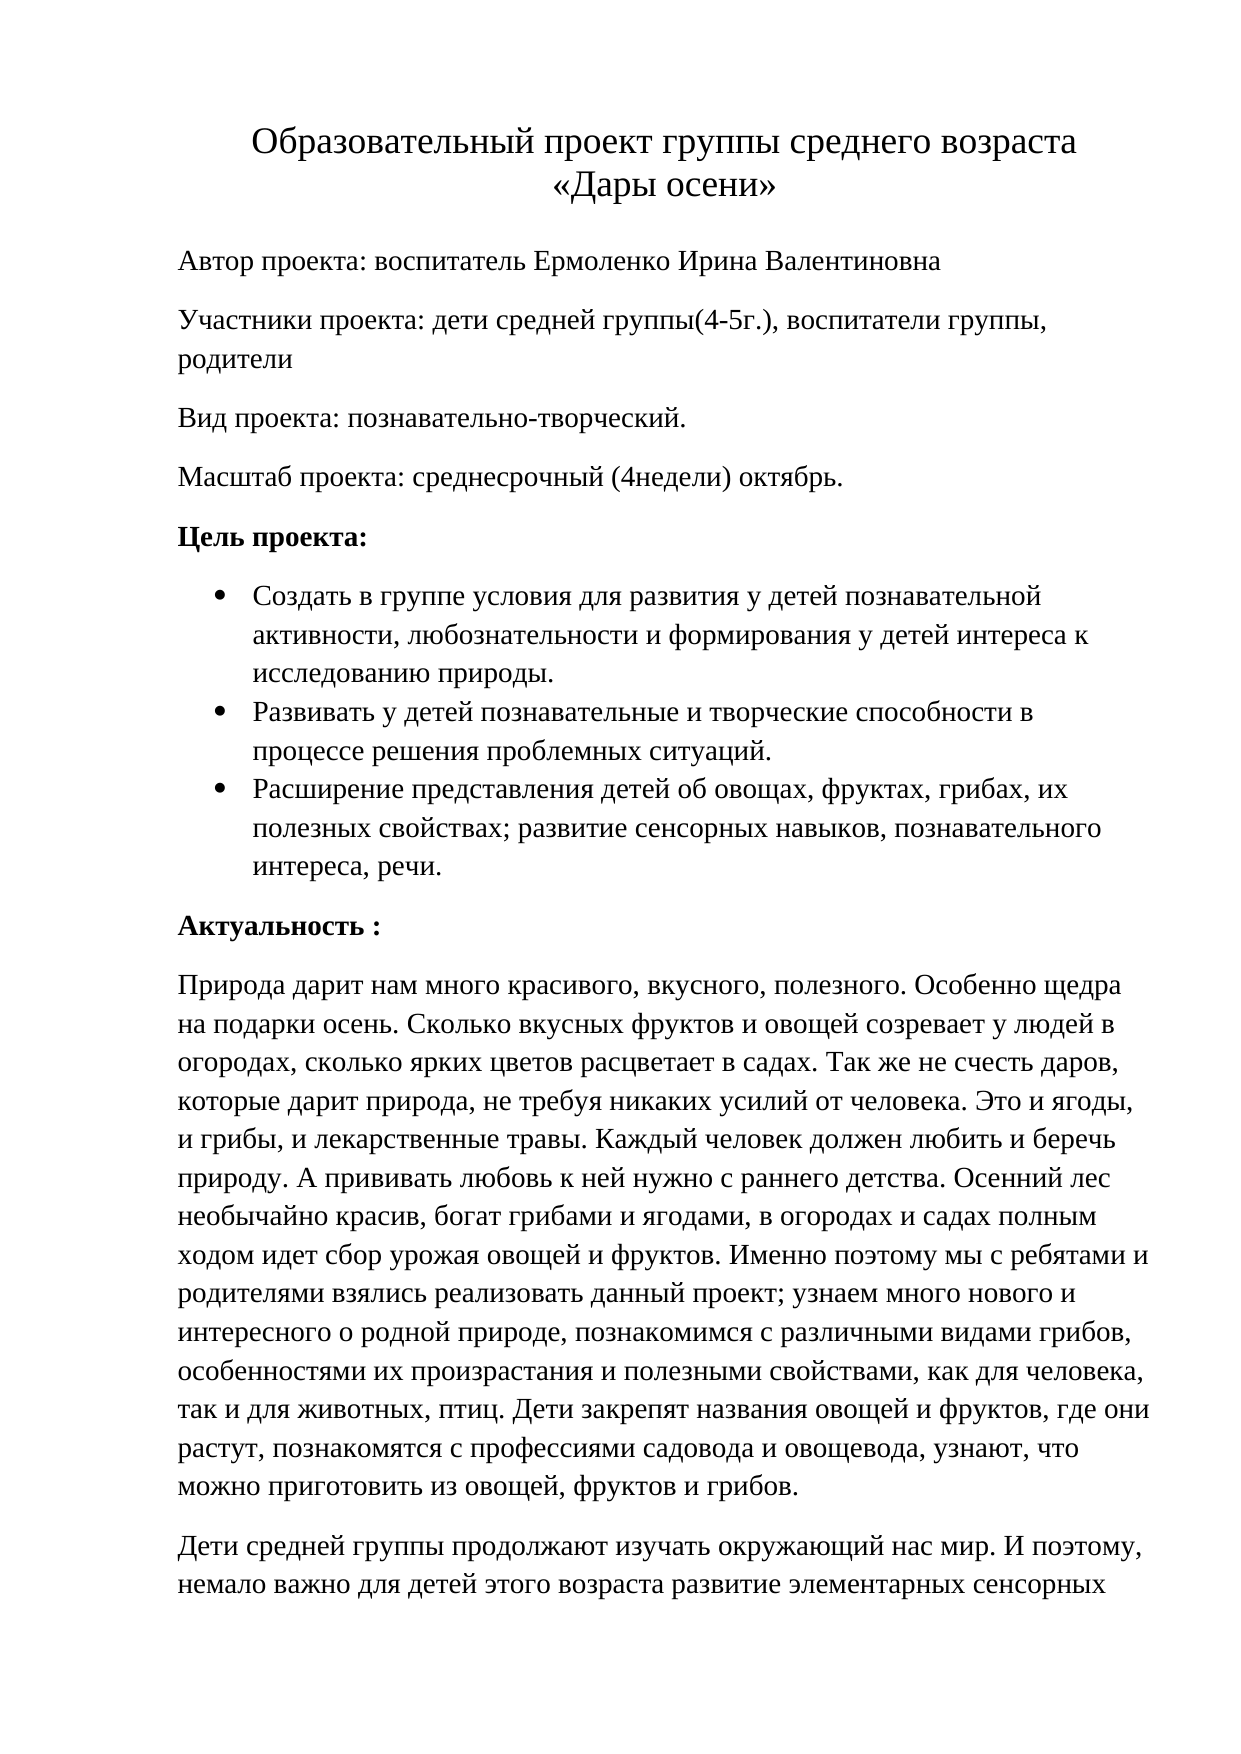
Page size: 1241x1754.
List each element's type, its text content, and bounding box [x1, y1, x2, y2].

list Расширение представления детей об овощах, фруктах, грибах, их полезных свойствах; развитие сенсорных навыков, познавательного интереса, речи. [215, 771, 1152, 882]
text Образовательный проект группы среднего возраста [177, 118, 1152, 161]
text Масштаб проекта: среднесрочный (4недели) октябрь. [177, 459, 1152, 493]
text Участники проекта: дети средней группы(4-5г.), воспитатели группы, родители [177, 302, 1152, 374]
text «Дары осени» [177, 161, 1152, 204]
text Природа дарит нам много красивого, вкусного, полезного. Особенно щедра на подарки осень. Сколько вкусных фруктов и овощей созревает у людей в огородах, сколько ярких цветов расцветает в садах. Так же не счесть даров, которые дарит природа, не требуя никаких усилий от человека. Это и ягоды, и грибы, и лекарственные травы. Каждый человек должен любить и беречь природу. А прививать любовь к ней нужно с раннего детства. Осенний лес необычайно красив, богат грибами и ягодами, в огородах и садах полным ходом идет сбор урожая овощей и фруктов. Именно поэтому мы с ребятами и родителями взялись реализовать данный проект; узнаем много нового и интересного о родной природе, познакомимся с различными видами грибов, особенностями их произрастания и полезными свойствами, как для человека, так и для животных, птиц. Дети закрепят названия овощей и фруктов, где они растут, познакомятся с профессиями садовода и овощевода, узнают, что можно приготовить из овощей, фруктов и грибов. [177, 967, 1152, 1502]
list Развивать у детей познавательные и творческие способности в процессе решения проблемных ситуаций. [215, 694, 1152, 766]
list Создать в группе условия для развития у детей познавательной активности, любознательности и формирования у детей интереса к исследованию природы. [215, 578, 1152, 689]
text Актуальность : [177, 908, 1152, 941]
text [177, 1528, 1152, 1600]
text Автор проекта: воспитатель Ермоленко Ирина Валентиновна [177, 243, 1152, 276]
text Цель проекта: [177, 519, 1152, 552]
text Вид проекта: познавательно-творческий. [177, 400, 1152, 434]
